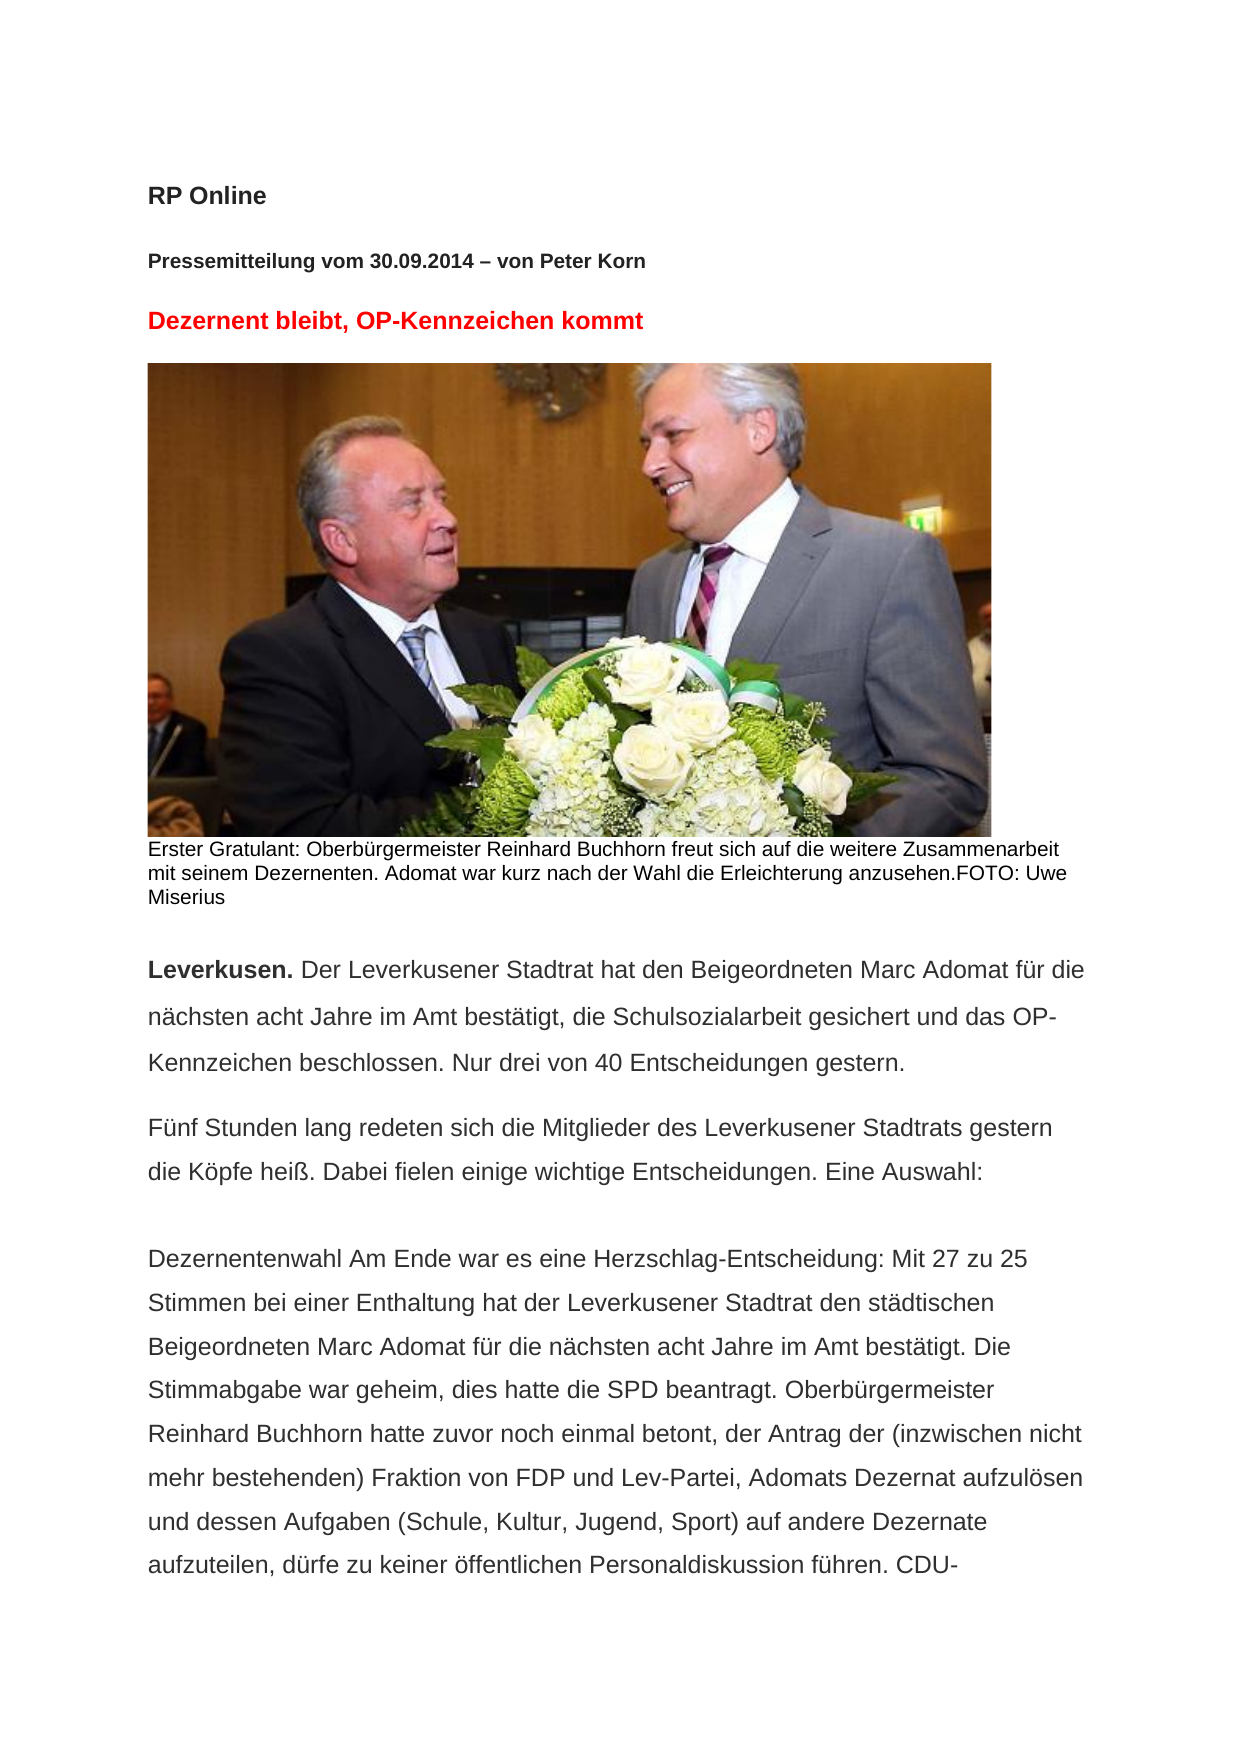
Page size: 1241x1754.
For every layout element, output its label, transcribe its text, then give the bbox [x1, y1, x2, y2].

text Fünf Stunden lang redeten sich die Mitglieder des Leverkusener Stadtrats gestern die Köpfe heiß. Dabei fielen einige wichtige Entscheidungen. Eine Auswahl: [148, 1098, 1093, 1185]
text Leverkusen. Der Leverkusener Stadtrat hat den Beigeordneten Marc Adomat für die nächsten acht Jahre im Amt bestätigt, die Schulsozialarbeit gesichert und das OP-Kennzeichen beschlossen. Nur drei von 40 Entscheidungen gestern. [148, 936, 1093, 1077]
text Dezernent bleibt, OP-Kennzeichen kommt [148, 288, 1093, 335]
text Erster Gratulant: Oberbürgermeister Reinhard Buchhorn freut sich auf die weitere Zusammenarbeit mit seinem Dezernenten. Adomat war kurz nach der Wahl die Erleichterung anzusehen.FOTO: Uwe Miserius [148, 837, 1093, 936]
text RP Online [148, 163, 1093, 210]
text Pressemitteilung vom 30.09.2014 – von Peter Korn [148, 226, 1093, 273]
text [148, 1229, 1093, 1579]
picture [147, 363, 992, 837]
